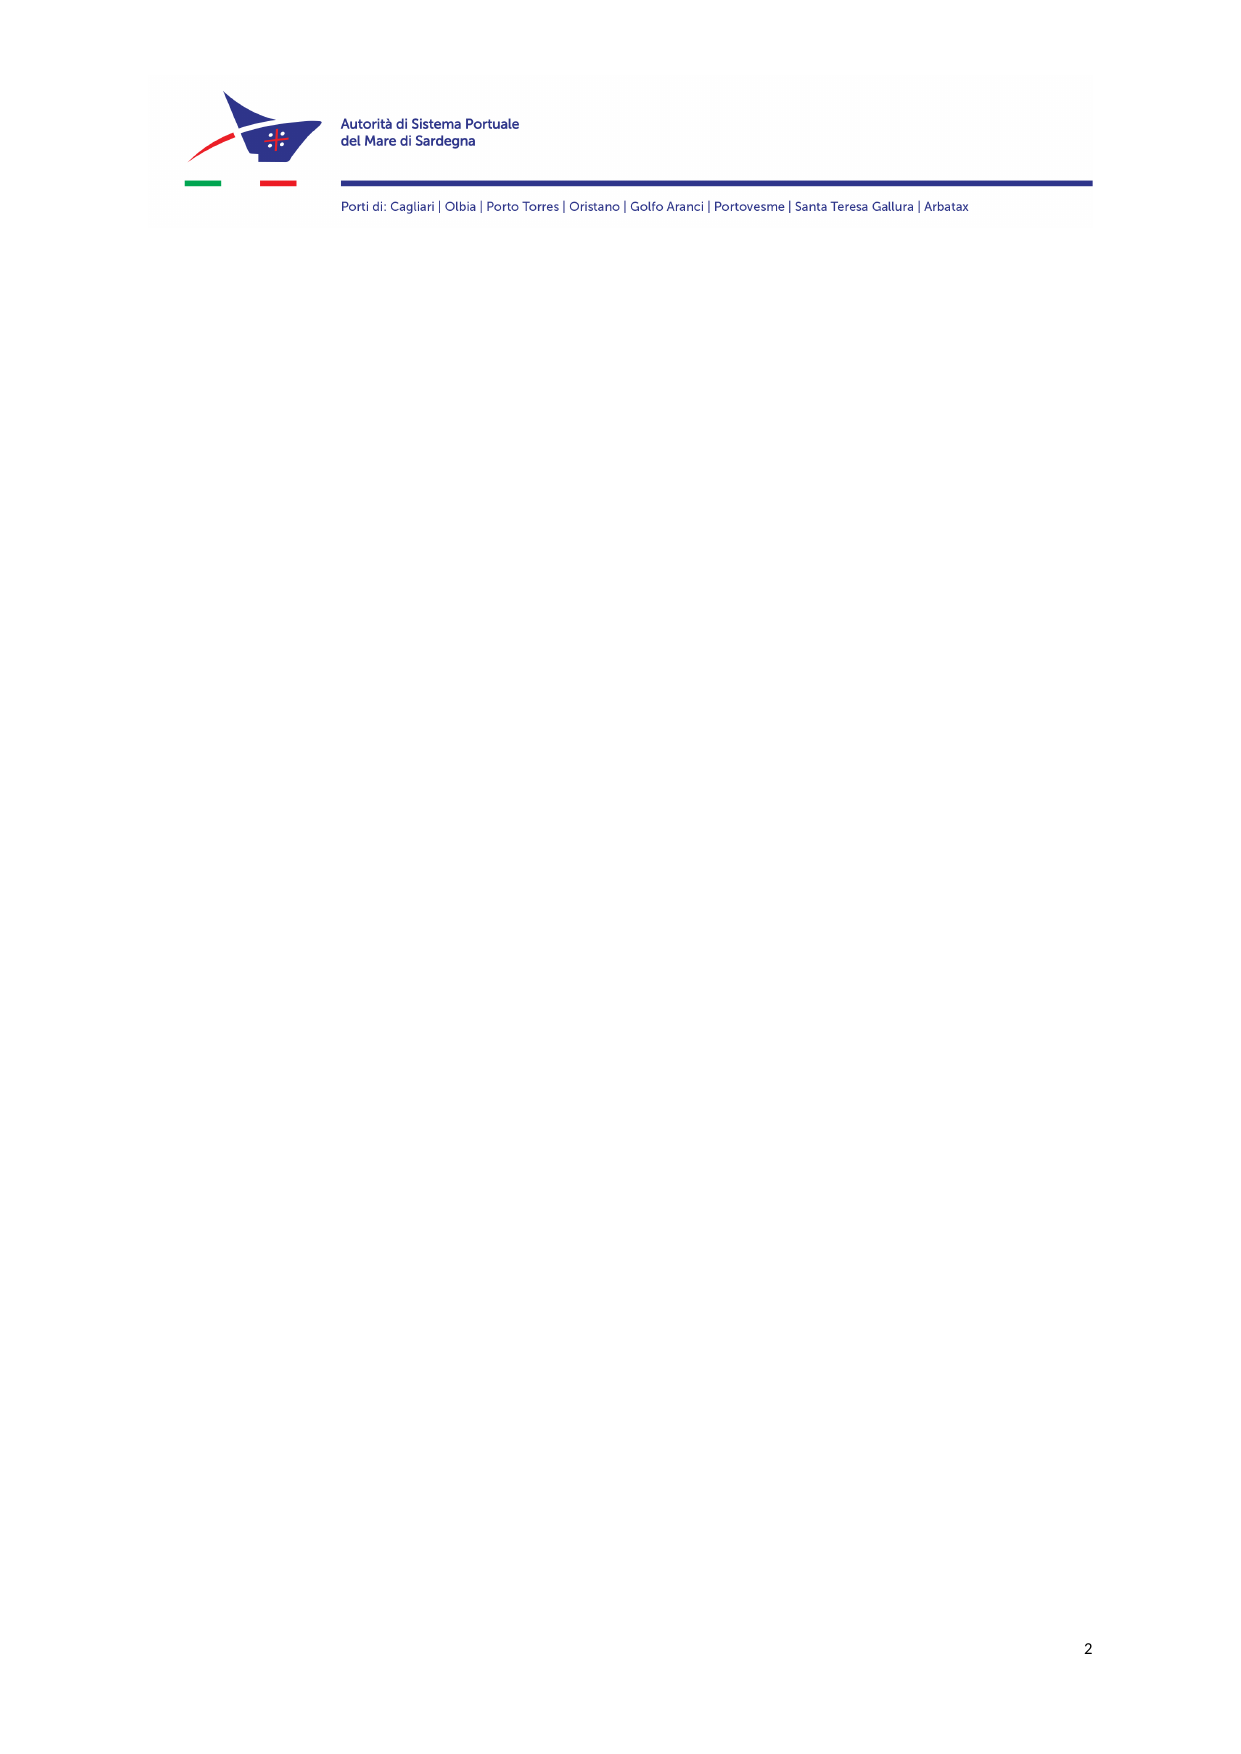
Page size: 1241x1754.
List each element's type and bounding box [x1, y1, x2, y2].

picture [147, 75, 1093, 228]
